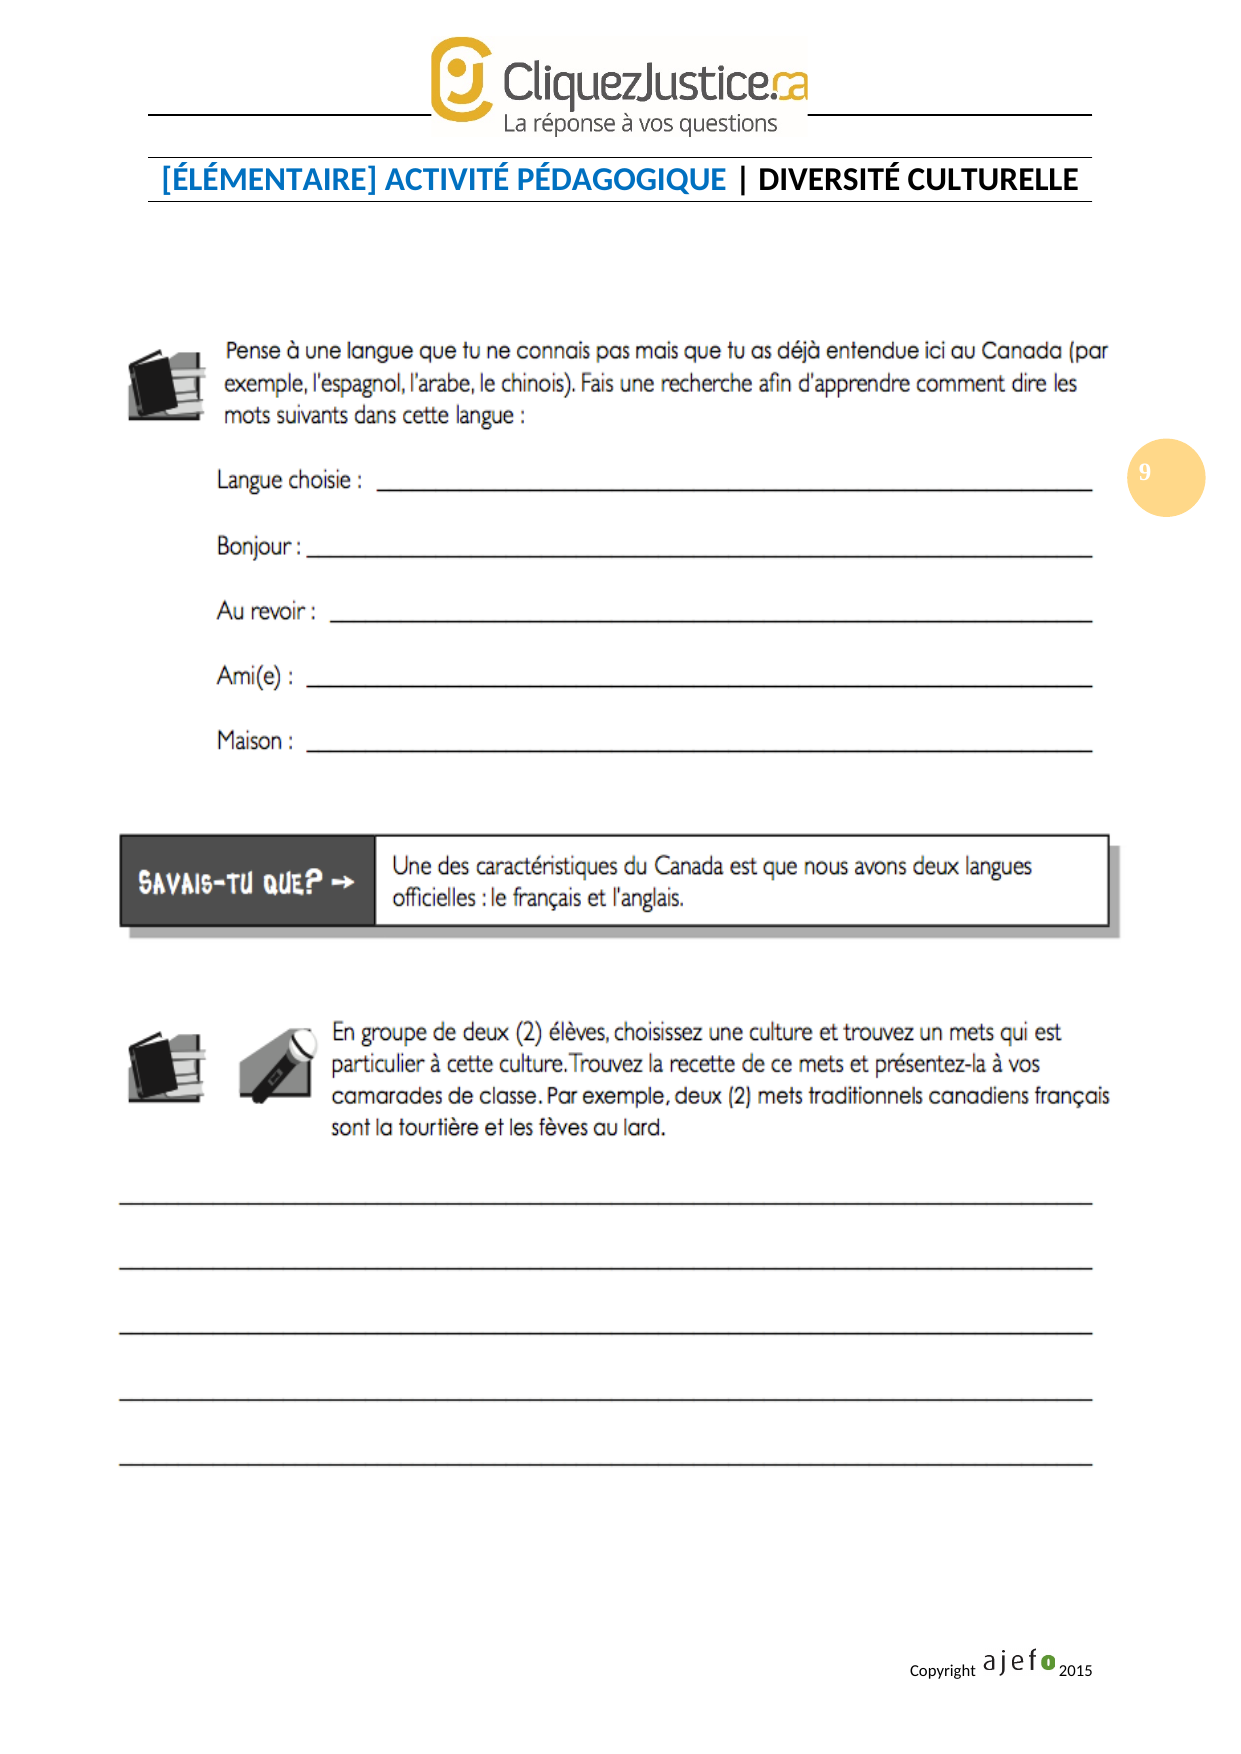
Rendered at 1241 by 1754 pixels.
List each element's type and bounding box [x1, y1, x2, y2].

picture [113, 330, 1127, 1478]
picture [429, 36, 808, 137]
picture [983, 1648, 1055, 1676]
